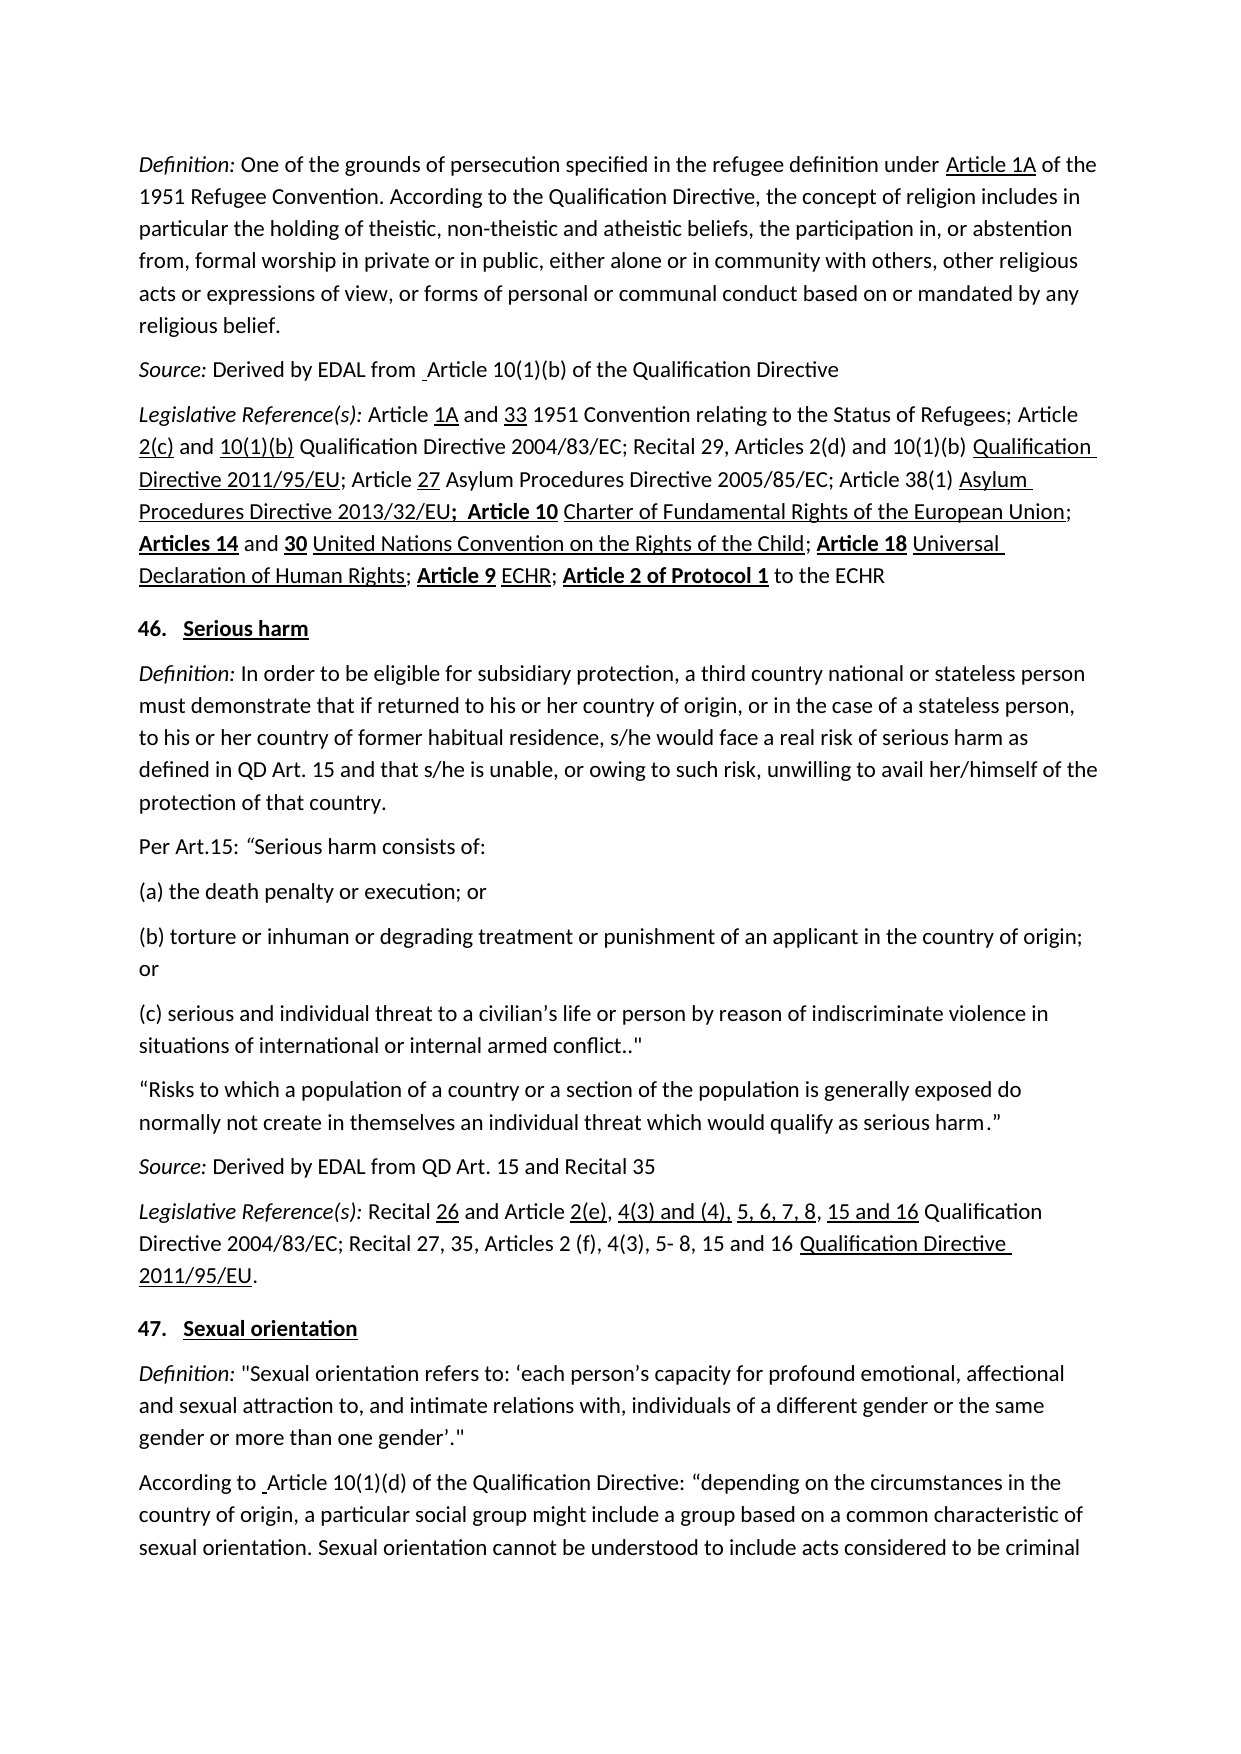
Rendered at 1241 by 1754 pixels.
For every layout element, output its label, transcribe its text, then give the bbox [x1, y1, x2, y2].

text Definition: One of the grounds of persecution specified in the refugee definition under Article 1A of the 1951 Refugee Convention. According to the Qualification Directive, the concept of religion includes in particular the holding of theistic, non-theistic and atheistic beliefs, the participation in, or abstention from, formal worship in private or in public, either alone or in community with others, other religious acts or expressions of view, or forms of personal or communal conduct based on or mandated by any religious belief. [139, 150, 1101, 339]
text Source: Derived by EDAL from QD Art. 15 and Recital 35 [139, 1152, 1101, 1180]
text (c) serious and individual threat to a civilian’s life or person by reason of indiscriminate violence in situations of international or internal armed conflict.." [139, 999, 1101, 1059]
text “Risks to which a population of a country or a section of the population is generally exposed do normally not create in themselves an individual threat which would qualify as serious harm.” [139, 1076, 1101, 1136]
text (a) the death penalty or execution; or [139, 877, 1101, 905]
list Sexual orientation [138, 1314, 1101, 1342]
list Serious harm [138, 614, 1101, 642]
text (b) torture or inhuman or degrading treatment or punishment of an applicant in the country of origin; or [139, 922, 1101, 982]
text Per Art.15: “Serious harm consists of: [139, 832, 1101, 860]
text Legislative Reference(s): Article 1A and 33 1951 Convention relating to the Status of Refugees; Article 2(c) and 10(1)(b) Qualification Directive 2004/83/EC; Recital 29, Articles 2(d) and 10(1)(b) Qualification Directive 2011/95/EU; Article 27 Asylum Procedures Directive 2005/85/EC; Article 38(1) Asylum Procedures Directive 2013/32/EU; Article 10 Charter of Fundamental Rights of the European Union; Articles 14 and 30 United Nations Convention on the Rights of the Child; Article 18 Universal Declaration of Human Rights; Article 9 ECHR; Article 2 of Protocol 1 to the ECHR [139, 400, 1101, 589]
text Legislative Reference(s): Recital 26 and Article 2(e), 4(3) and (4), 5, 6, 7, 8, 15 and 16 Qualification Directive 2004/83/EC; Recital 27, 35, Articles 2 (f), 4(3), 5- 8, 15 and 16 Qualification Directive 2011/95/EU. [139, 1197, 1101, 1289]
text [139, 1468, 1101, 1561]
text Source: Derived by EDAL from Article 10(1)(b) of the Qualification Directive [139, 356, 1101, 384]
text Definition: "Sexual orientation refers to: ‘each person’s capacity for profound emotional, affectional and sexual attraction to, and intimate relations with, individuals of a different gender or the same gender or more than one gender’." [139, 1359, 1101, 1452]
text Definition: In order to be eligible for subsidiary protection, a third country national or stateless person must demonstrate that if returned to his or her country of origin, or in the case of a stateless person, to his or her country of former habitual residence, s/he would face a real risk of serious harm as defined in QD Art. 15 and that s/he is unable, or owing to such risk, unwilling to avail her/himself of the protection of that country. [139, 659, 1101, 816]
